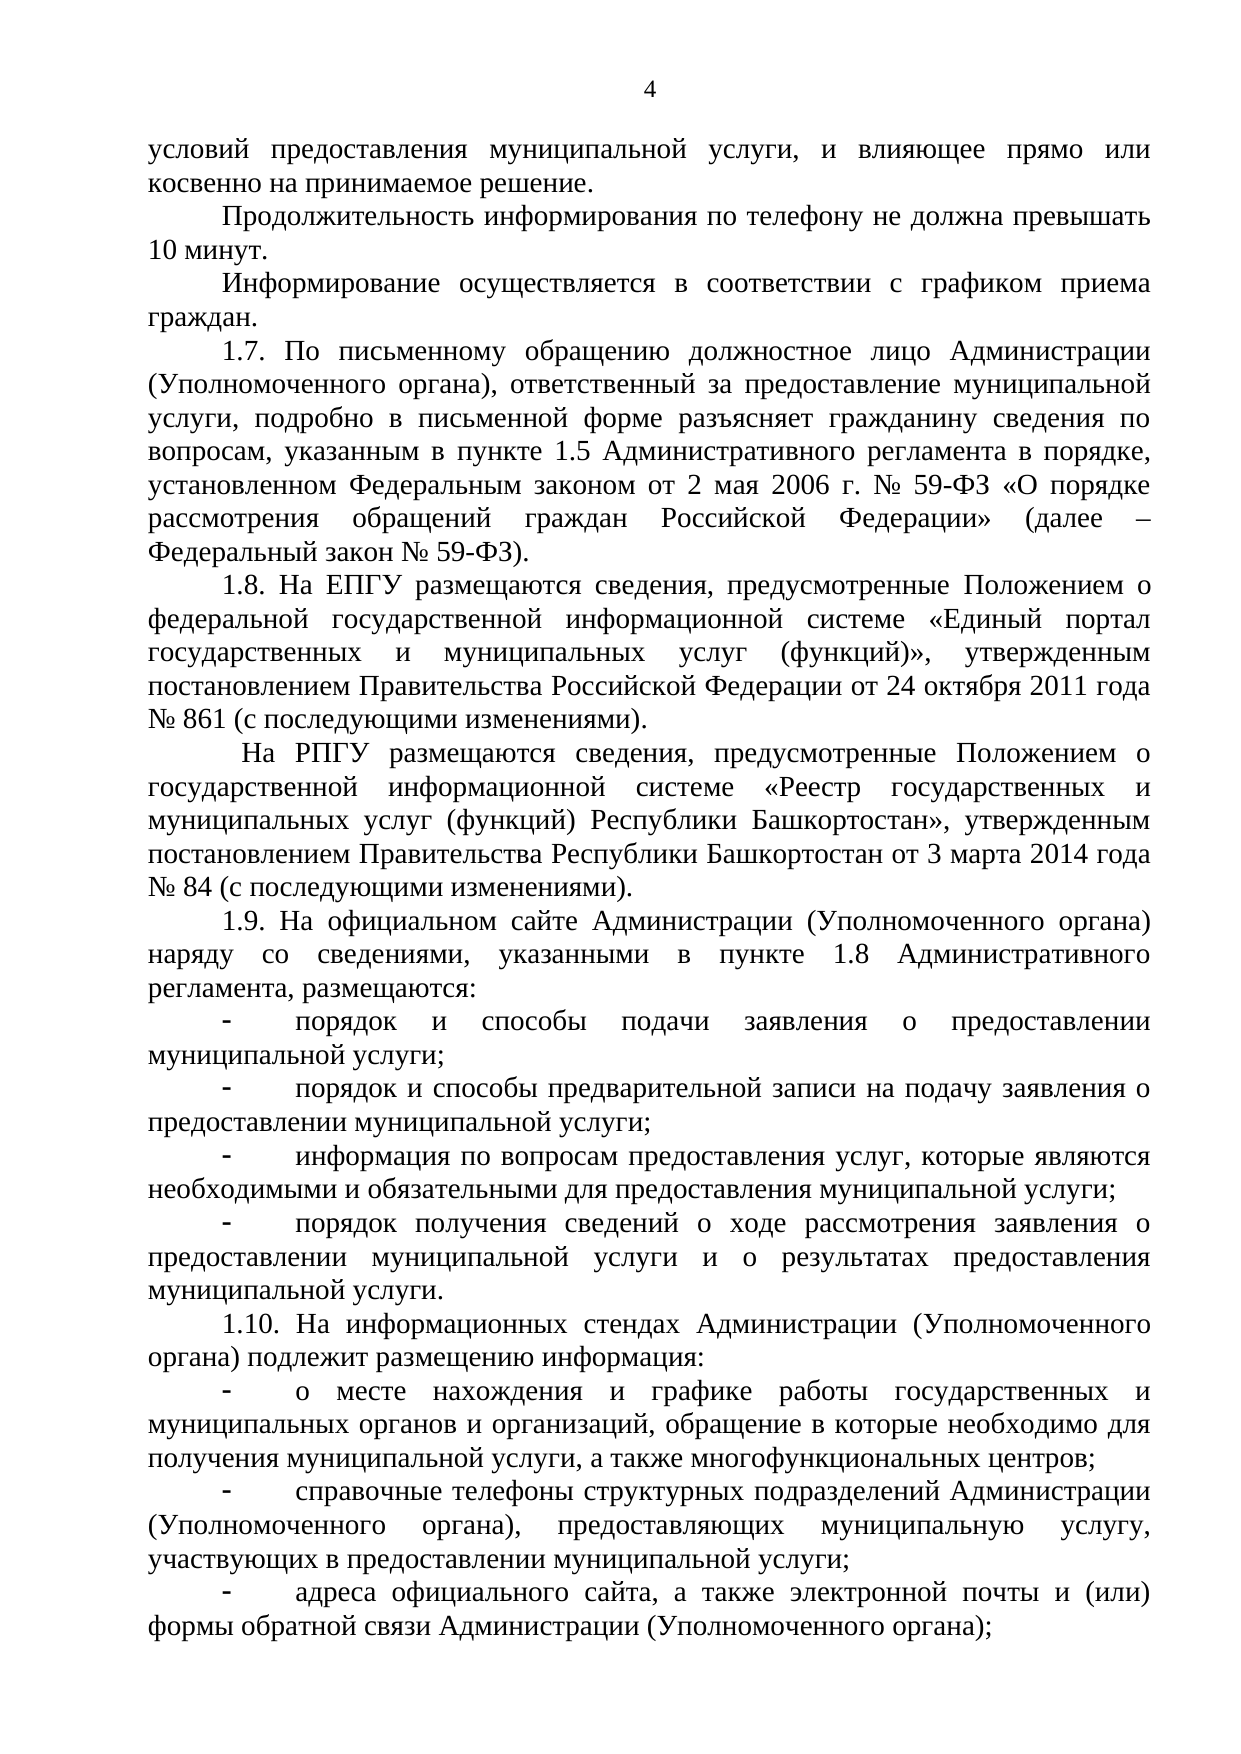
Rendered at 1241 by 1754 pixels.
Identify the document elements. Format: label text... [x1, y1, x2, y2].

text Продолжительность информирования по телефону не должна превышать 10 минут. [148, 198, 1152, 266]
text Информирование осуществляется в соответствии с графиком приема граждан. [148, 266, 1152, 333]
list информация по вопросам предоставления услуг, которые являются необходимыми и обязательными для предоставления муниципальной услуги; [148, 1138, 1152, 1205]
text 1.7. По письменному обращению должностное лицо Администрации (Уполномоченного органа), ответственный за предоставление муниципальной услуги, подробно в письменной форме разъясняет гражданину сведения по вопросам, указанным в пункте 1.5 Административного регламента в порядке, установленном Федеральным законом от 2 мая 2006 г. № 59-ФЗ «О порядке рассмотрения обращений граждан Российской Федерации» (далее – Федеральный закон № 59-ФЗ). [148, 333, 1152, 567]
text 1.10. На информационных стендах Администрации (Уполномоченного органа) подлежит размещению информация: [148, 1306, 1152, 1373]
list о месте нахождения и графике работы государственных и муниципальных органов и организаций, обращение в которые необходимо для получения муниципальной услуги, а также многофункциональных центров; [148, 1373, 1152, 1473]
list порядок получения сведений о ходе рассмотрения заявления о предоставлении муниципальной услуги и о результатах предоставления муниципальной услуги. [148, 1205, 1152, 1306]
text 1.9. На официальном сайте Администрации (Уполномоченного органа) наряду со сведениями, указанными в пункте 1.8 Административного регламента, размещаются: [148, 903, 1152, 1003]
list порядок и способы предварительной записи на подачу заявления о предоставлении муниципальной услуги; [148, 1071, 1152, 1138]
text 1.8. На ЕПГУ размещаются сведения, предусмотренные Положением о федеральной государственной информационной системе «Единый портал государственных и муниципальных услуг (функций)», утвержденным постановлением Правительства Российской Федерации от 24 октября 2011 года № 861 (с последующими изменениями). [148, 567, 1152, 735]
list справочные телефоны структурных подразделений Администрации (Уполномоченного органа), предоставляющих муниципальную услугу, участвующих в предоставлении муниципальной услуги; [148, 1473, 1152, 1574]
list адреса официального сайта, а также электронной почты и (или) формы обратной связи Администрации (Уполномоченного органа); [148, 1574, 1152, 1641]
list порядок и способы подачи заявления о предоставлении муниципальной услуги; [148, 1003, 1152, 1071]
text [148, 131, 1152, 198]
text На РПГУ размещаются сведения, предусмотренные Положением о государственной информационной системе «Реестр государственных и муниципальных услуг (функций) Республики Башкортостан», утвержденным постановлением Правительства Республики Башкортостан от 3 марта 2014 года № 84 (с последующими изменениями). [148, 735, 1152, 903]
